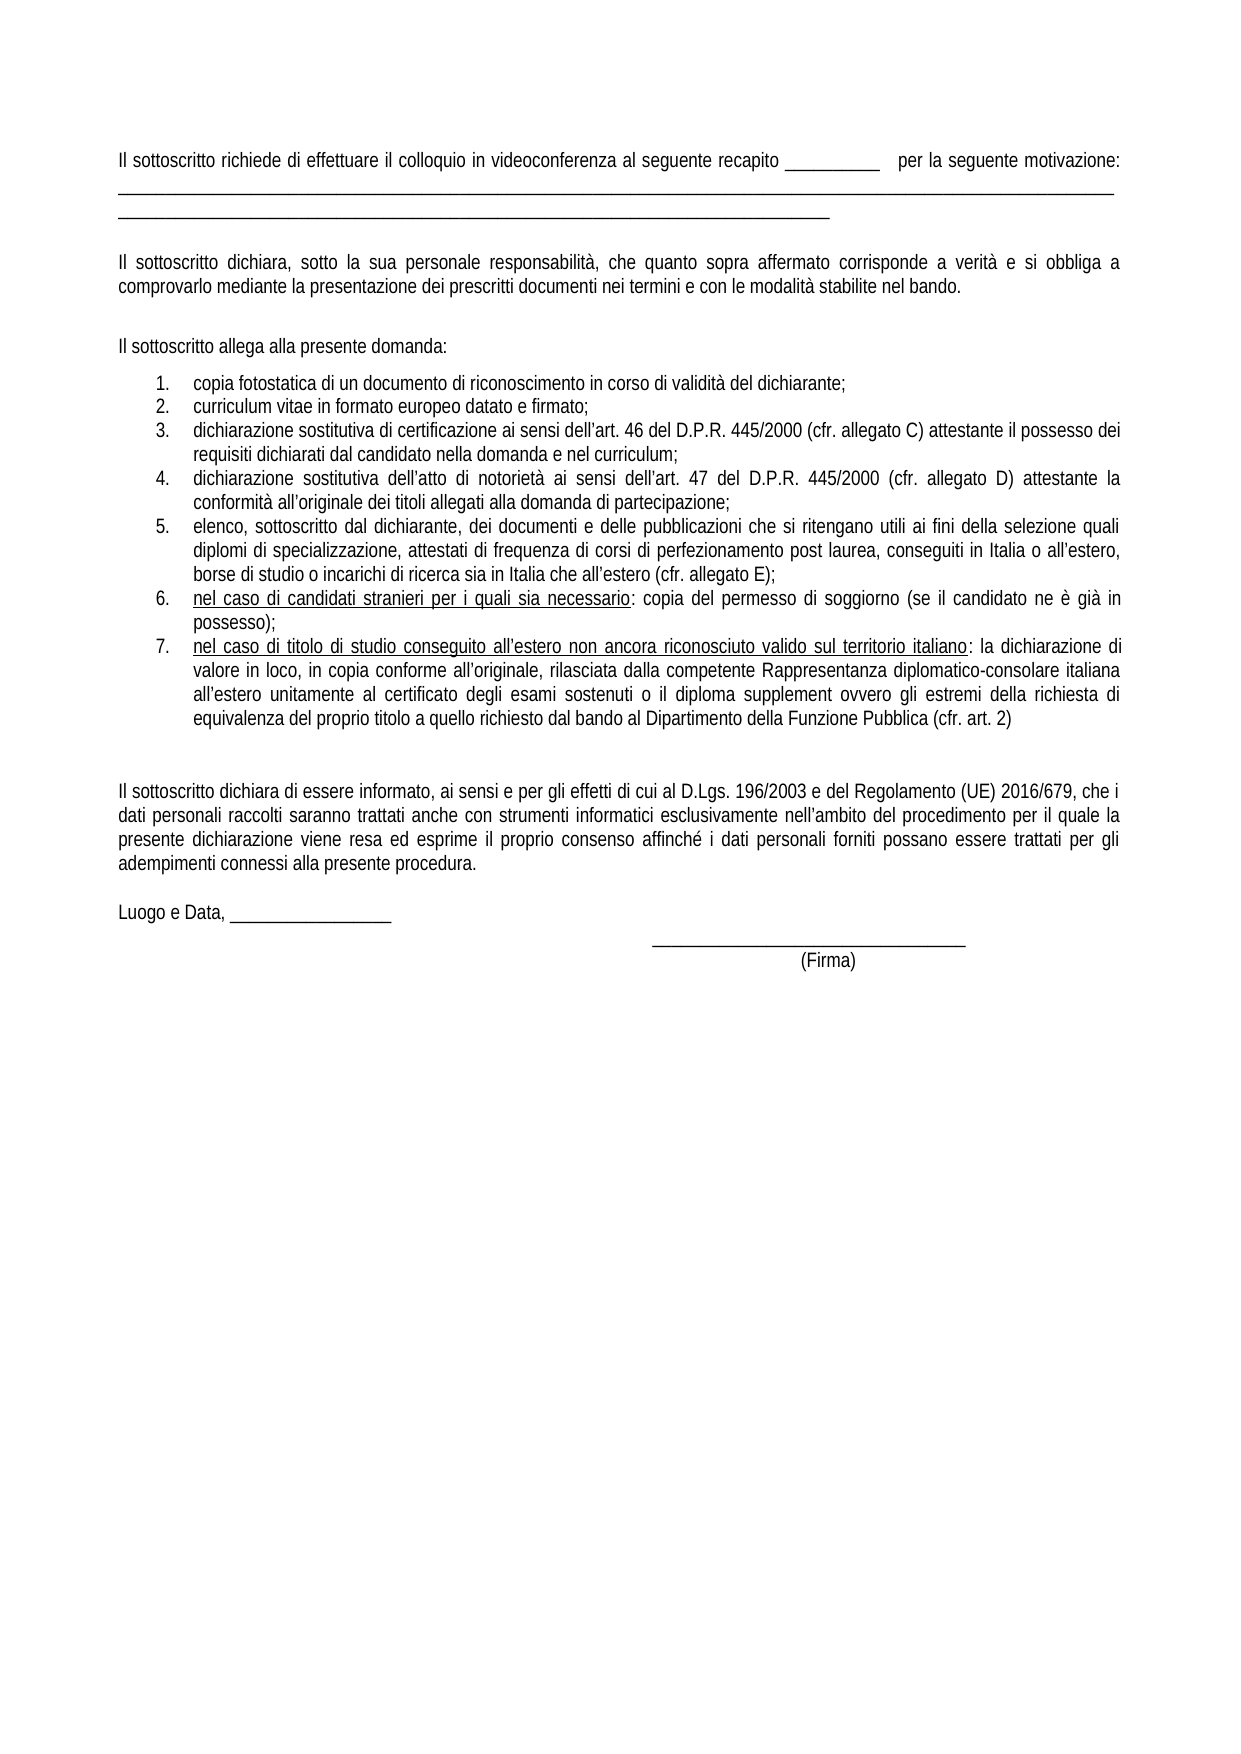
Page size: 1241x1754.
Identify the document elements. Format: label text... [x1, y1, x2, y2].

list curriculum vitae in formato europeo datato e firmato; [156, 394, 1122, 418]
list nel caso di titolo di studio conseguito all’estero non ancora riconosciuto valido sul territorio italiano: la dichiarazione di valore in loco, in copia conforme all’originale, rilasciata dalla competente Rappresentanza diplomatico-consolare italiana all’estero unitamente al certificato degli esami sostenuti o il diploma supplement ovvero gli estremi della richiesta di equivalenza del proprio titolo a quello richiesto dal bando al Dipartimento della Funzione Pubblica (cfr. art. 2) [156, 634, 1122, 730]
text Il sottoscritto allega alla presente domanda: [118, 334, 1122, 358]
text Il sottoscritto dichiara, sotto la sua personale responsabilità, che quanto sopra affermato corrisponde a verità e si obbliga a comprovarlo mediante la presentazione dei prescritti documenti nei termini e con le modalità stabilite nel bando. [118, 250, 1122, 298]
text Il sottoscritto dichiara di essere informato, ai sensi e per gli effetti di cui al D.Lgs. 196/2003 e del Regolamento (UE) 2016/679, che i dati personali raccolti saranno trattati anche con strumenti informatici esclusivamente nell’ambito del procedimento per il quale la presente dichiarazione viene resa ed esprime il proprio consenso affinché i dati personali forniti possano essere trattati per gli adempimenti connessi alla presente procedura. [118, 779, 1122, 875]
text Luogo e Data, _________________ [118, 900, 1122, 924]
list nel caso di candidati stranieri per i quali sia necessario: copia del permesso di soggiorno (se il candidato ne è già in possesso); [156, 586, 1122, 634]
text (Firma) [118, 948, 1122, 972]
text Il sottoscritto richiede di effettuare il colloquio in videoconferenza al seguente recapito __________ per la seguente motivazione: ____________________________________________________________________________________________________________________________________________________________________________________ [118, 148, 1122, 219]
list dichiarazione sostitutiva dell’atto di notorietà ai sensi dell’art. 47 del D.P.R. 445/2000 (cfr. allegato D) attestante la conformità all’originale dei titoli allegati alla domanda di partecipazione; [156, 466, 1122, 514]
list dichiarazione sostitutiva di certificazione ai sensi dell’art. 46 del D.P.R. 445/2000 (cfr. allegato C) attestante il possesso dei requisiti dichiarati dal candidato nella domanda e nel curriculum; [156, 418, 1122, 466]
text _________________________________ [643, 924, 1122, 948]
list elenco, sottoscritto dal dichiarante, dei documenti e delle pubblicazioni che si ritengano utili ai fini della selezione quali diplomi di specializzazione, attestati di frequenza di corsi di perfezionamento post laurea, conseguiti in Italia o all’estero, borse di studio o incarichi di ricerca sia in Italia che all’estero (cfr. allegato E); [156, 514, 1122, 586]
list copia fotostatica di un documento di riconoscimento in corso di validità del dichiarante; [156, 371, 1122, 394]
